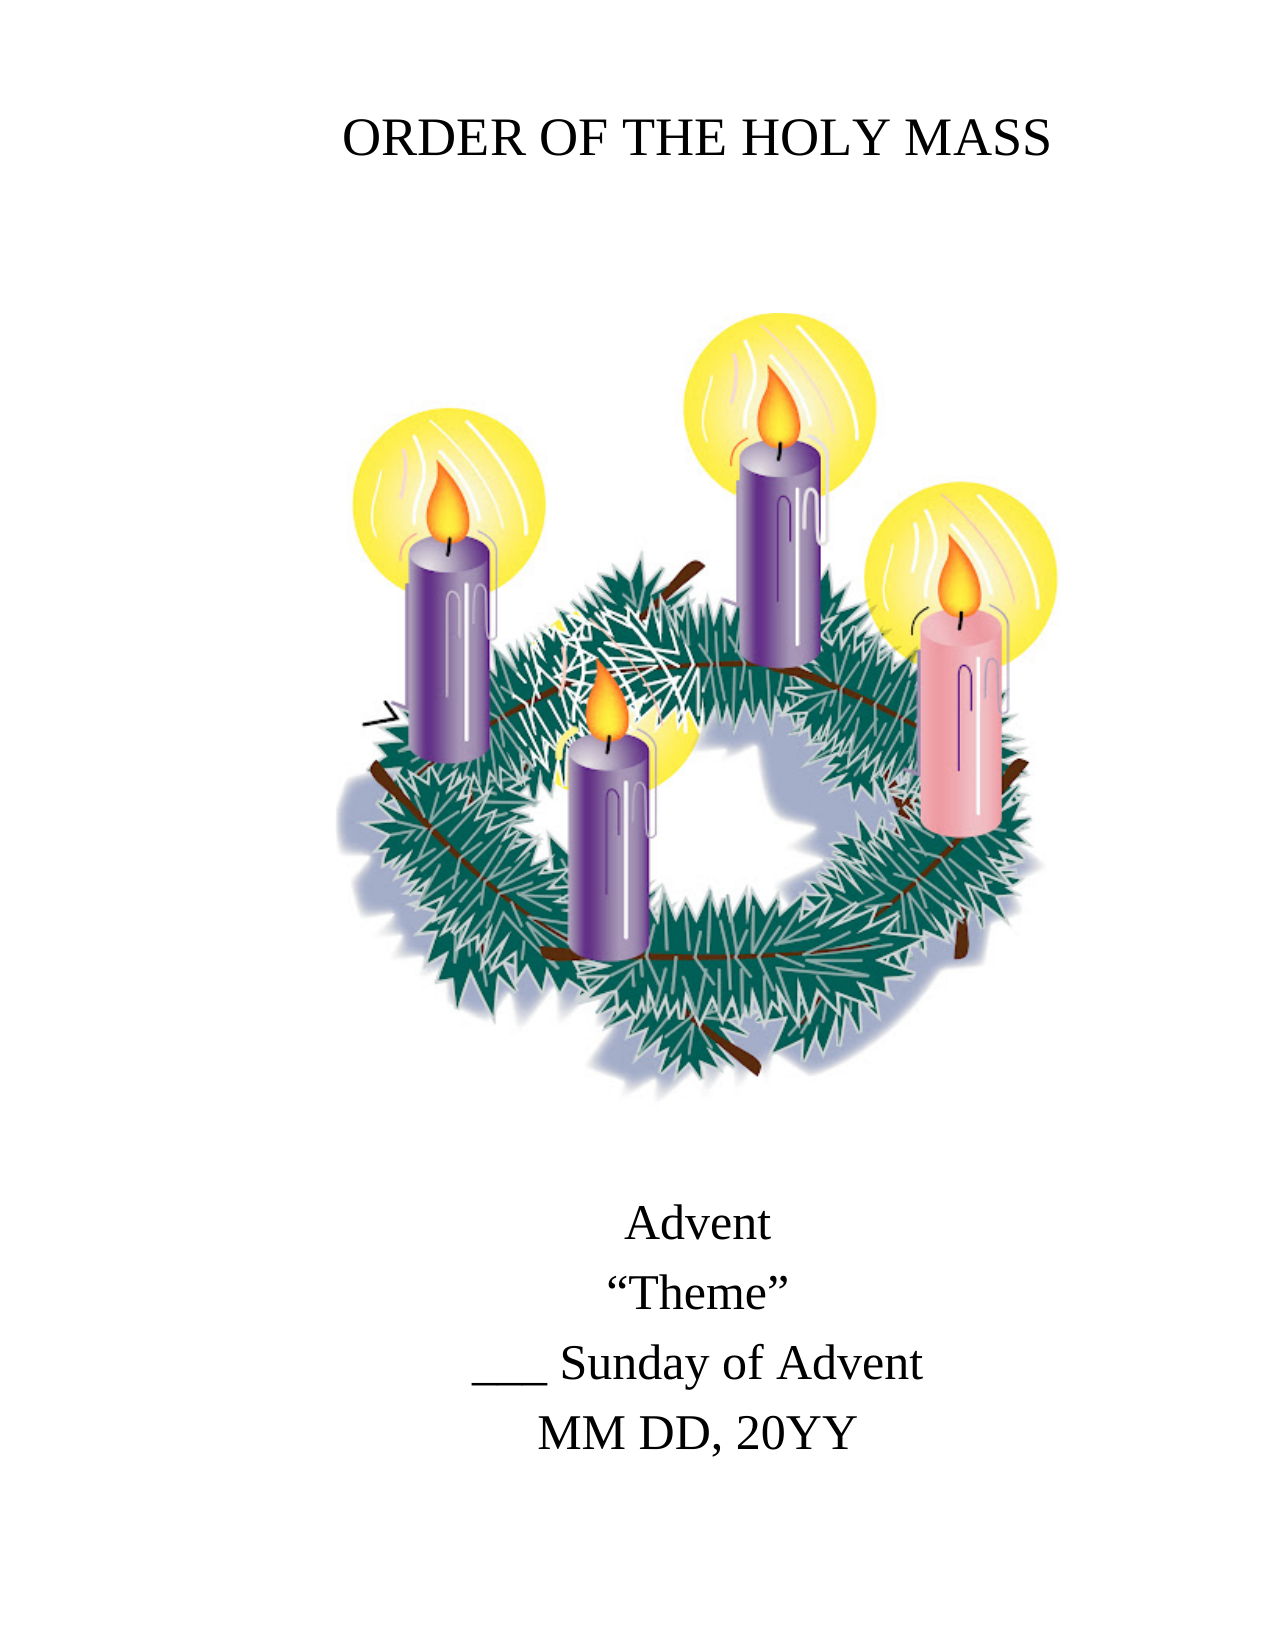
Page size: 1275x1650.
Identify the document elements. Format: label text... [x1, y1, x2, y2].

text MM DD, 20YY [225, 1403, 1170, 1461]
picture [335, 313, 1060, 1114]
text ___ Sunday of Advent [225, 1333, 1170, 1391]
text ORDER OF THE HOLY MASS [225, 105, 1170, 167]
text “Theme” [225, 1263, 1170, 1321]
text Advent [225, 1193, 1170, 1251]
